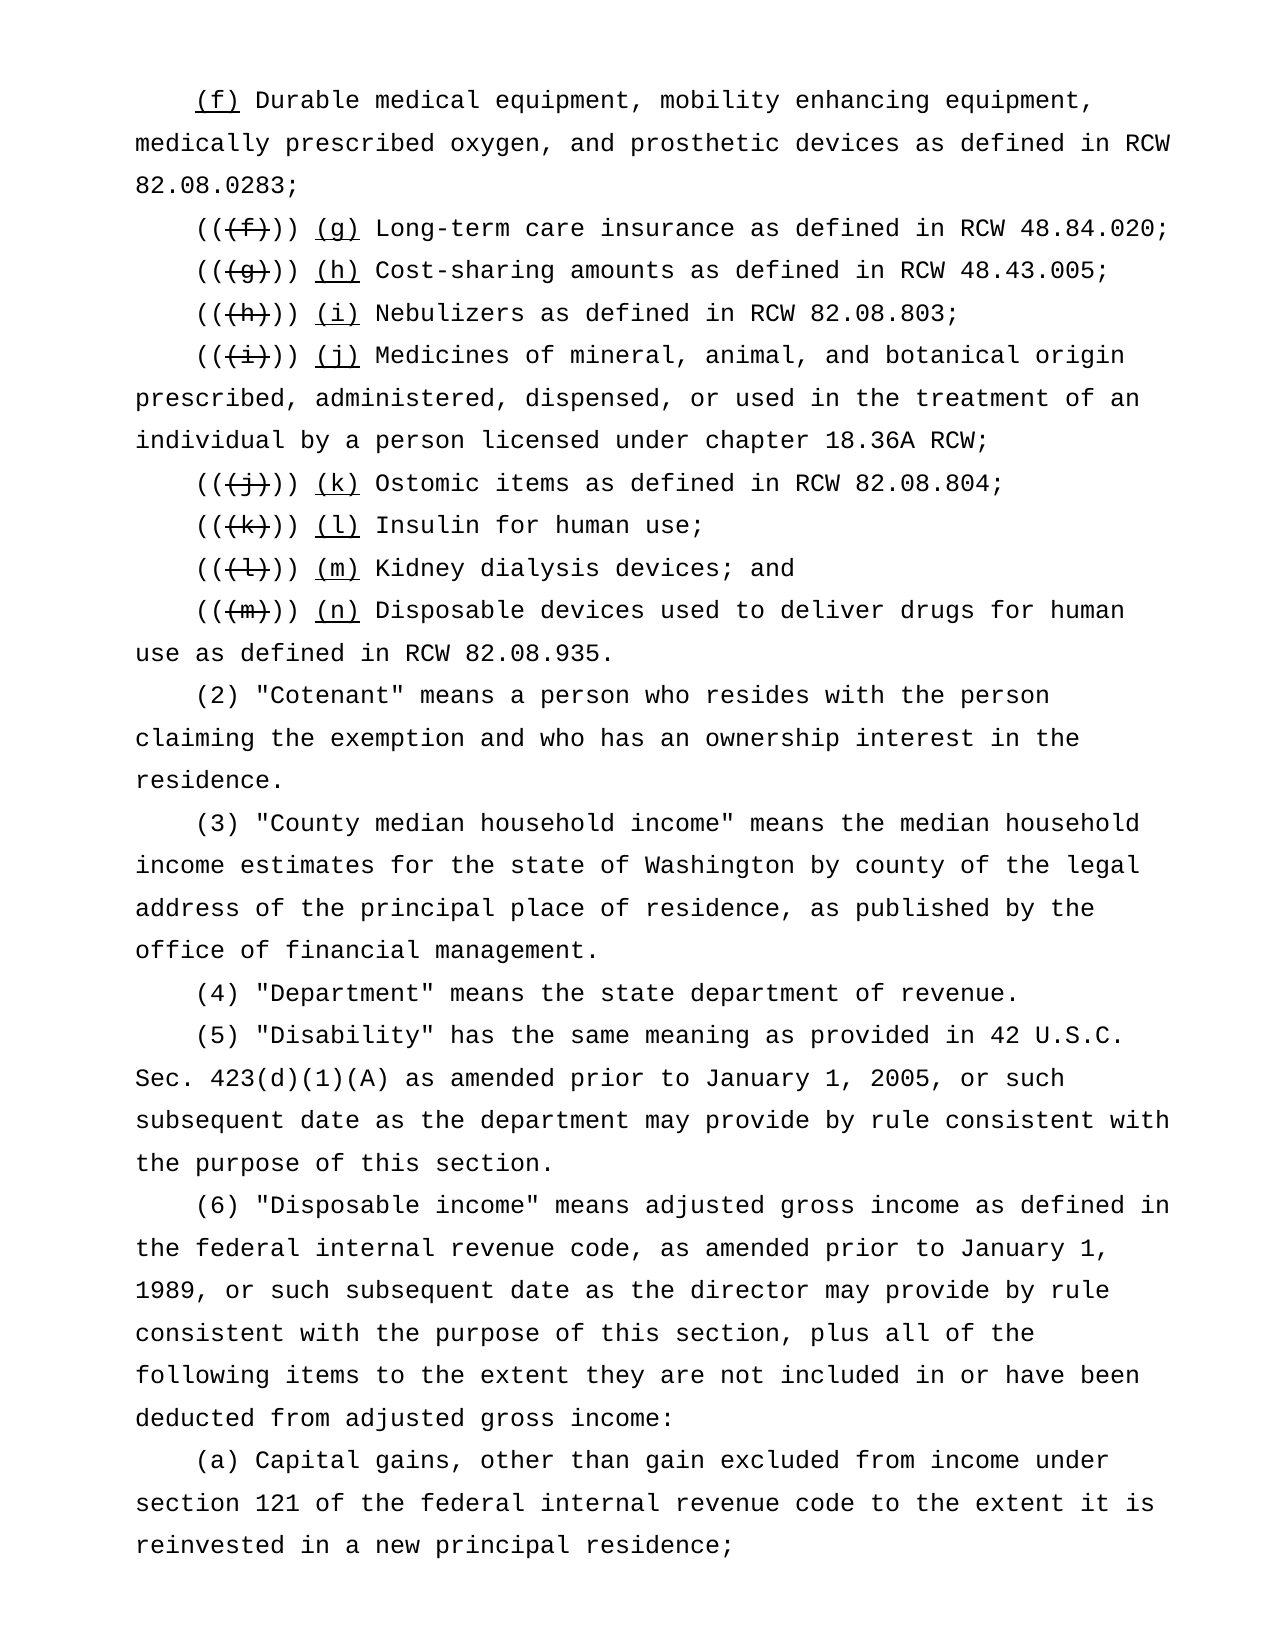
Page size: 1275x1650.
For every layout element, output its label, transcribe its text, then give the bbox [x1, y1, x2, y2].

text (((k))) (l) Insulin for human use; [135, 500, 1170, 542]
text (f) Durable medical equipment, mobility enhancing equipment, medically prescribed oxygen, and prosthetic devices as defined in RCW 82.08.0283; [135, 75, 1170, 202]
text (3) "County median household income" means the median household income estimates for the state of Washington by county of the legal address of the principal place of residence, as published by the office of financial management. [135, 797, 1170, 967]
text (6) "Disposable income" means adjusted gross income as defined in the federal internal revenue code, as amended prior to January 1, 1989, or such subsequent date as the director may provide by rule consistent with the purpose of this section, plus all of the following items to the extent they are not included in or have been deducted from adjusted gross income: [135, 1180, 1170, 1435]
text (4) "Department" means the state department of revenue. [135, 967, 1170, 1010]
text (((i))) (j) Medicines of mineral, animal, and botanical origin prescribed, administered, dispensed, or used in the treatment of an individual by a person licensed under chapter 18.36A RCW; [135, 330, 1170, 457]
text (a) Capital gains, other than gain excluded from income under section 121 of the federal internal revenue code to the extent it is reinvested in a new principal residence; [135, 1435, 1170, 1562]
text (2) "Cotenant" means a person who resides with the person claiming the exemption and who has an ownership interest in the residence. [135, 670, 1170, 797]
text (((l))) (m) Kidney dialysis devices; and [135, 542, 1170, 585]
text (((g))) (h) Cost-sharing amounts as defined in RCW 48.43.005; [135, 245, 1170, 287]
text (5) "Disability" has the same meaning as provided in 42 U.S.C. Sec. 423(d)(1)(A) as amended prior to January 1, 2005, or such subsequent date as the department may provide by rule consistent with the purpose of this section. [135, 1010, 1170, 1180]
text (((j))) (k) Ostomic items as defined in RCW 82.08.804; [135, 457, 1170, 500]
text (((m))) (n) Disposable devices used to deliver drugs for human use as defined in RCW 82.08.935. [135, 585, 1170, 670]
text (((h))) (i) Nebulizers as defined in RCW 82.08.803; [135, 287, 1170, 330]
text (((f))) (g) Long-term care insurance as defined in RCW 48.84.020; [135, 202, 1170, 245]
